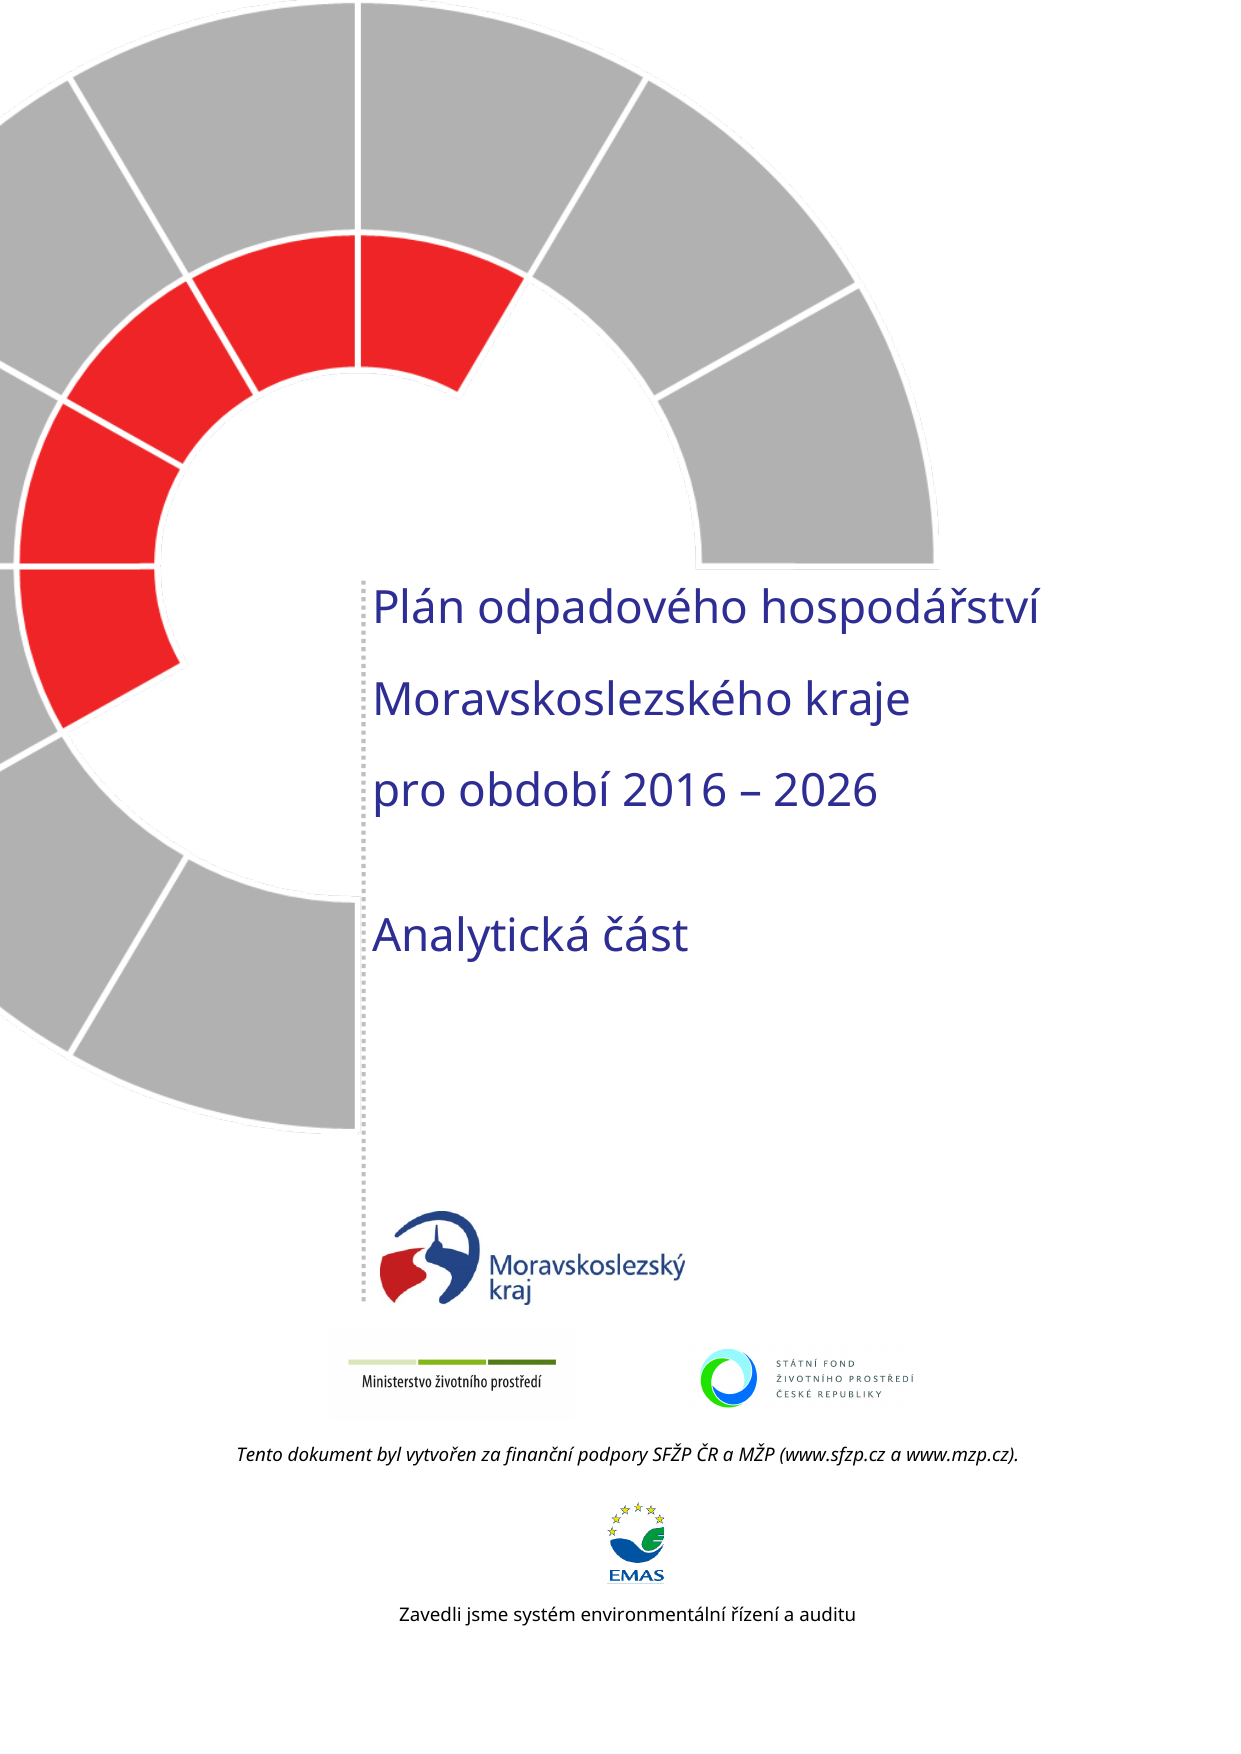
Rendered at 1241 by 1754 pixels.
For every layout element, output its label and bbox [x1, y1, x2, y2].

picture [0, 0, 940, 1135]
picture [606, 1501, 665, 1585]
picture [380, 1211, 685, 1305]
picture [928, 611, 940, 620]
picture [328, 1329, 576, 1421]
picture [686, 1335, 927, 1421]
